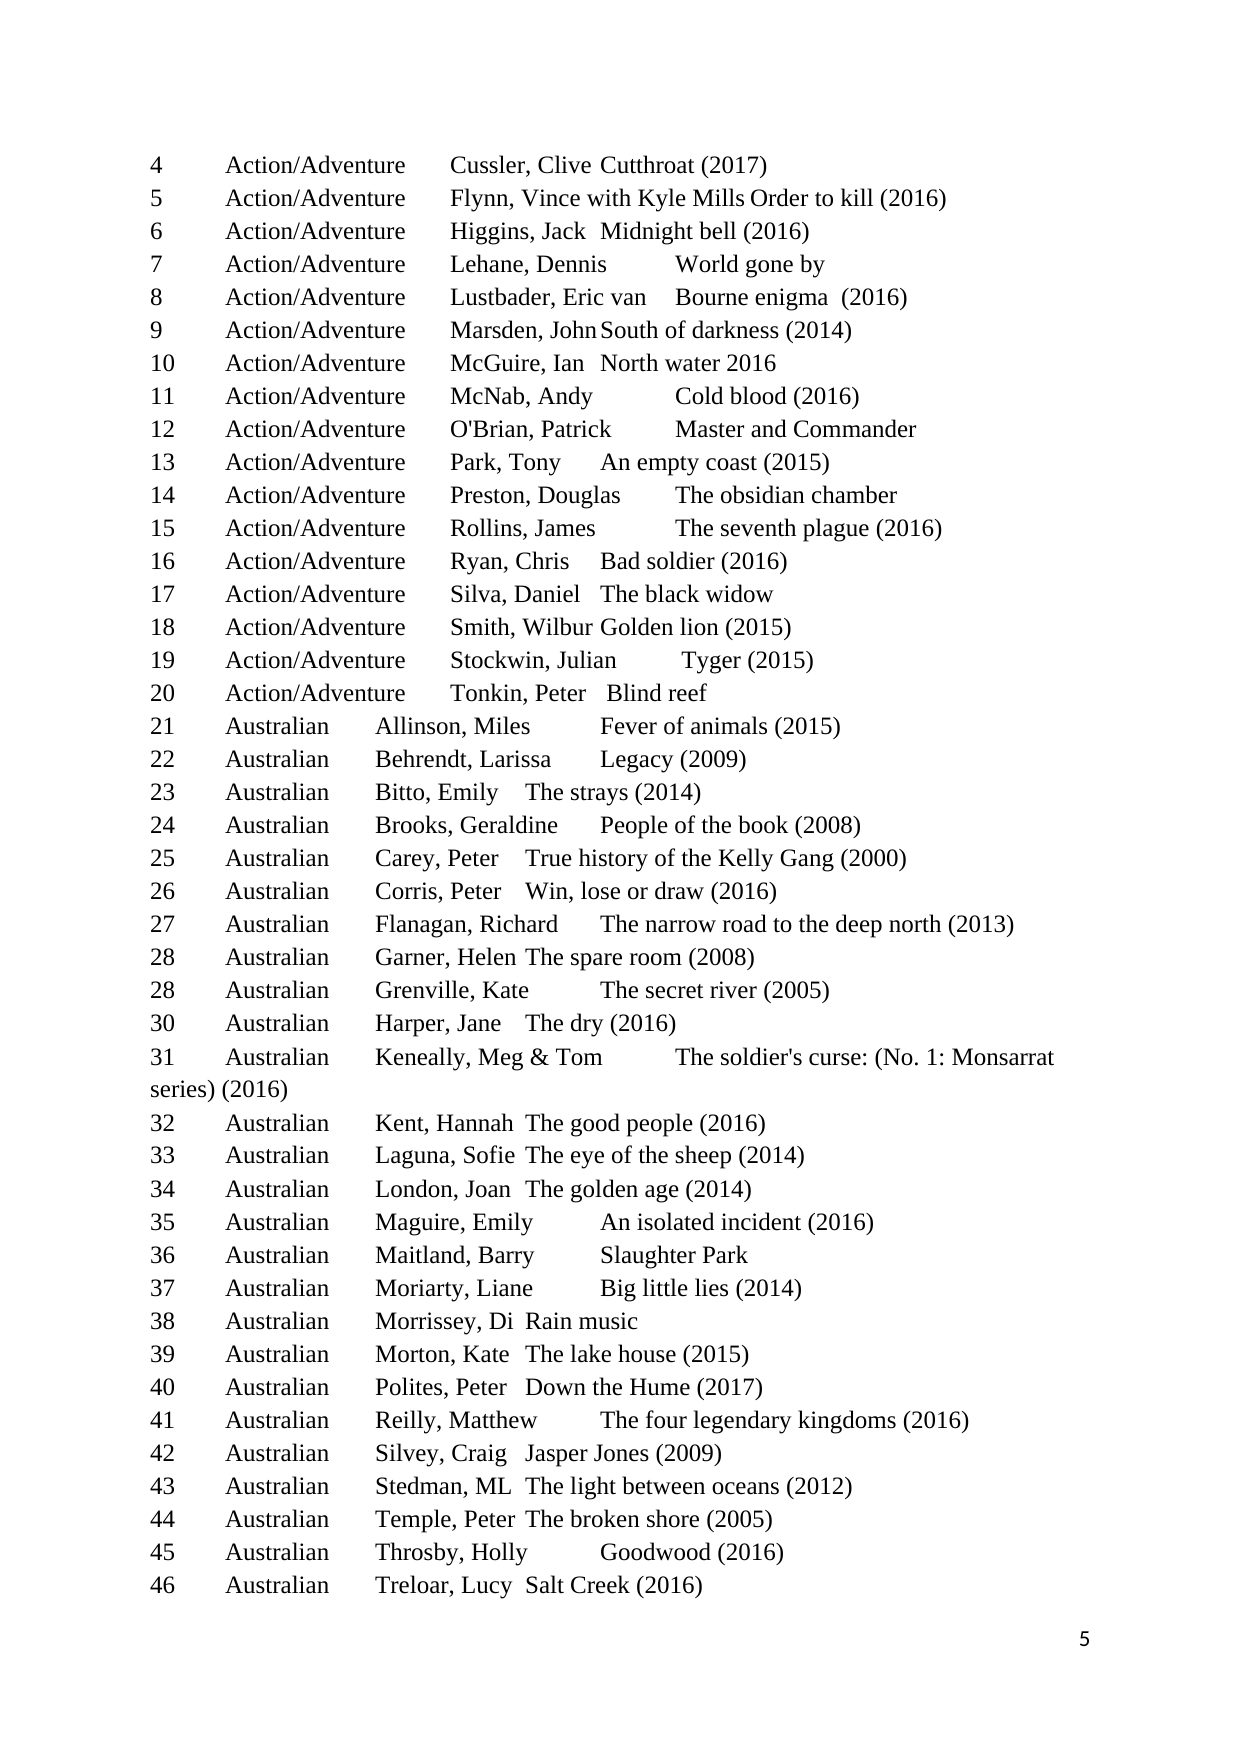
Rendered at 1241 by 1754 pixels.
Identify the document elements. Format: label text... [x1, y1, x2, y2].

text 24 Australian Brooks, Geraldine People of the book (2008) [150, 810, 1090, 839]
text 31 Australian Keneally, Meg & Tom The soldier's curse: (No. 1: Monsarrat series) (2016) [150, 1042, 1090, 1103]
text 38 Australian Morrissey, Di Rain music [150, 1306, 1090, 1334]
text 37 Australian Moriarty, Liane Big little lies (2014) [150, 1273, 1090, 1301]
text 39 Australian Morton, Kate The lake house (2015) [150, 1339, 1090, 1367]
text 41 Australian Reilly, Matthew The four legendary kingdoms (2016) [150, 1405, 1090, 1433]
text 25 Australian Carey, Peter True history of the Kelly Gang (2000) [150, 843, 1090, 872]
text 33 Australian Laguna, Sofie The eye of the sheep (2014) [150, 1141, 1090, 1169]
text 30 Australian Harper, Jane The dry (2016) [150, 1008, 1090, 1037]
text 36 Australian Maitland, Barry Slaughter Park [150, 1240, 1090, 1268]
text 27 Australian Flanagan, Richard The narrow road to the deep north (2013) [150, 909, 1090, 938]
text 19 Action/Adventure Stockwin, Julian Tyger (2015) [150, 645, 1090, 674]
text 10 Action/Adventure McGuire, Ian North water 2016 [150, 348, 1090, 377]
text 32 Australian Kent, Hannah The good people (2016) [150, 1108, 1090, 1136]
text 7 Action/Adventure Lehane, Dennis World gone by [150, 249, 1090, 278]
text 6 Action/Adventure Higgins, Jack Midnight bell (2016) [150, 216, 1090, 245]
text 13 Action/Adventure Park, Tony An empty coast (2015) [150, 447, 1090, 476]
text 28 Australian Garner, Helen The spare room (2008) [150, 942, 1090, 971]
text 20 Action/Adventure Tonkin, Peter Blind reef [150, 678, 1090, 707]
text 5 Action/Adventure Flynn, Vince with Kyle Mills Order to kill (2016) [150, 183, 1090, 212]
text 26 Australian Corris, Peter Win, lose or draw (2016) [150, 876, 1090, 905]
text 14 Action/Adventure Preston, Douglas The obsidian chamber [150, 480, 1090, 509]
text 17 Action/Adventure Silva, Daniel The black widow [150, 579, 1090, 608]
text 43 Australian Stedman, ML The light between oceans (2012) [150, 1471, 1090, 1499]
text 21 Australian Allinson, Miles Fever of animals (2015) [150, 711, 1090, 740]
text 18 Action/Adventure Smith, Wilbur Golden lion (2015) [150, 612, 1090, 641]
text 12 Action/Adventure O'Brian, Patrick Master and Commander [150, 414, 1090, 443]
text 23 Australian Bitto, Emily The strays (2014) [150, 777, 1090, 806]
text 16 Action/Adventure Ryan, Chris Bad soldier (2016) [150, 546, 1090, 575]
text 4 Action/Adventure Cussler, Clive Cutthroat (2017) [150, 150, 1090, 179]
text 35 Australian Maguire, Emily An isolated incident (2016) [150, 1207, 1090, 1235]
text 22 Australian Behrendt, Larissa Legacy (2009) [150, 744, 1090, 773]
text 15 Action/Adventure Rollins, James The seventh plague (2016) [150, 513, 1090, 542]
text 28 Australian Grenville, Kate The secret river (2005) [150, 976, 1090, 1004]
text 46 Australian Treloar, Lucy Salt Creek (2016) [150, 1570, 1090, 1599]
text 42 Australian Silvey, Craig Jasper Jones (2009) [150, 1438, 1090, 1467]
text 34 Australian London, Joan The golden age (2014) [150, 1174, 1090, 1202]
text 45 Australian Throsby, Holly Goodwood (2016) [150, 1537, 1090, 1566]
text 9 Action/Adventure Marsden, John South of darkness (2014) [150, 315, 1090, 344]
text 44 Australian Temple, Peter The broken shore (2005) [150, 1504, 1090, 1533]
text 11 Action/Adventure McNab, Andy Cold blood (2016) [150, 381, 1090, 410]
text 40 Australian Polites, Peter Down the Hume (2017) [150, 1372, 1090, 1401]
text 8 Action/Adventure Lustbader, Eric van Bourne enigma (2016) [150, 282, 1090, 311]
